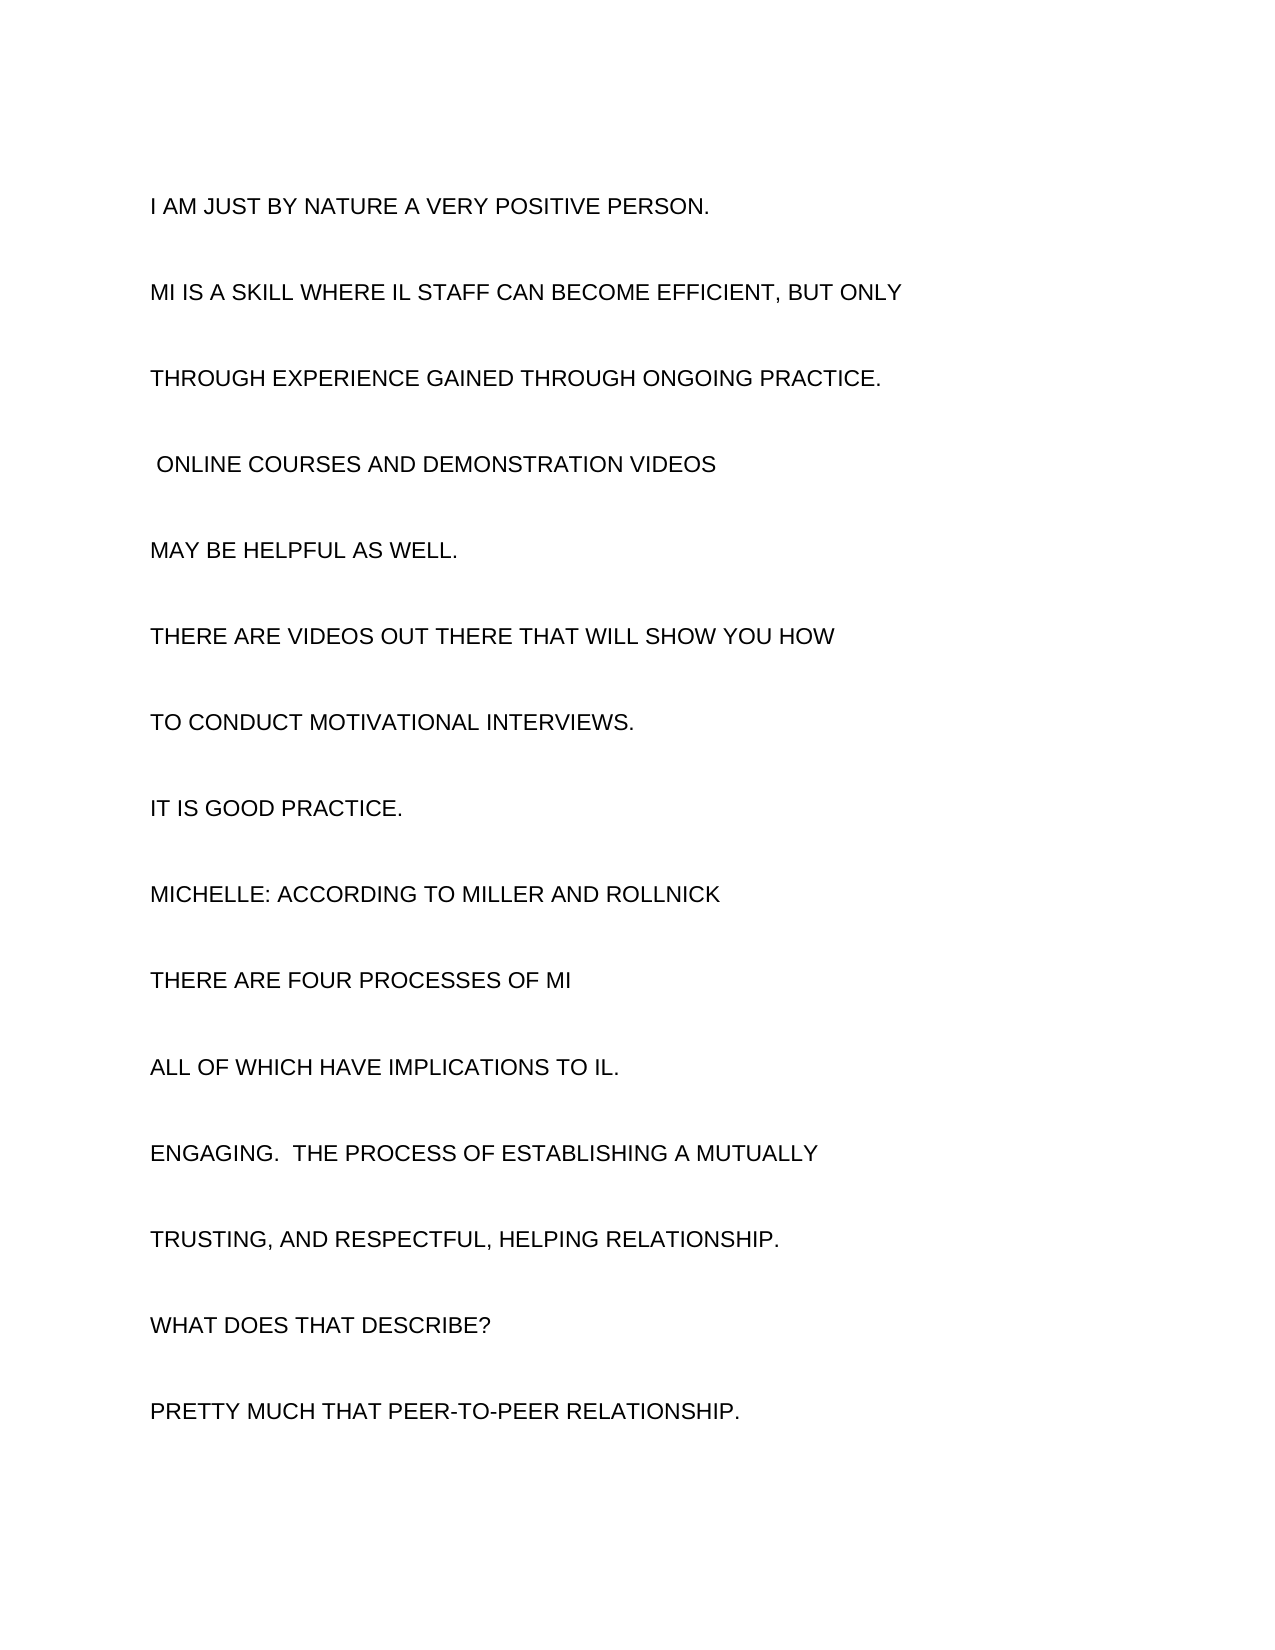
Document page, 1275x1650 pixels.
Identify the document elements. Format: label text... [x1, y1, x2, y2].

text THERE ARE FOUR PROCESSES OF MI [150, 967, 1125, 994]
text THERE ARE VIDEOS OUT THERE THAT WILL SHOW YOU HOW [150, 623, 1125, 649]
text IT IS GOOD PRACTICE. [150, 795, 1125, 822]
text THROUGH EXPERIENCE GAINED THROUGH ONGOING PRACTICE. [150, 365, 1125, 391]
text MICHELLE: ACCORDING TO MILLER AND ROLLNICK [150, 881, 1125, 908]
text MI IS A SKILL WHERE IL STAFF CAN BECOME EFFICIENT, BUT ONLY [150, 279, 1125, 305]
text I AM JUST BY NATURE A VERY POSITIVE PERSON. [150, 193, 1125, 219]
text ONLINE COURSES AND DEMONSTRATION VIDEOS [150, 451, 1125, 477]
text ALL OF WHICH HAVE IMPLICATIONS TO IL. [150, 1053, 1125, 1080]
text TRUSTING, AND RESPECTFUL, HELPING RELATIONSHIP. [150, 1226, 1125, 1252]
text MAY BE HELPFUL AS WELL. [150, 537, 1125, 563]
text ENGAGING. THE PROCESS OF ESTABLISHING A MUTUALLY [150, 1139, 1125, 1166]
text WHAT DOES THAT DESCRIBE? [150, 1312, 1125, 1338]
text TO CONDUCT MOTIVATIONAL INTERVIEWS. [150, 709, 1125, 736]
text PRETTY MUCH THAT PEER-TO-PEER RELATIONSHIP. [150, 1398, 1125, 1424]
